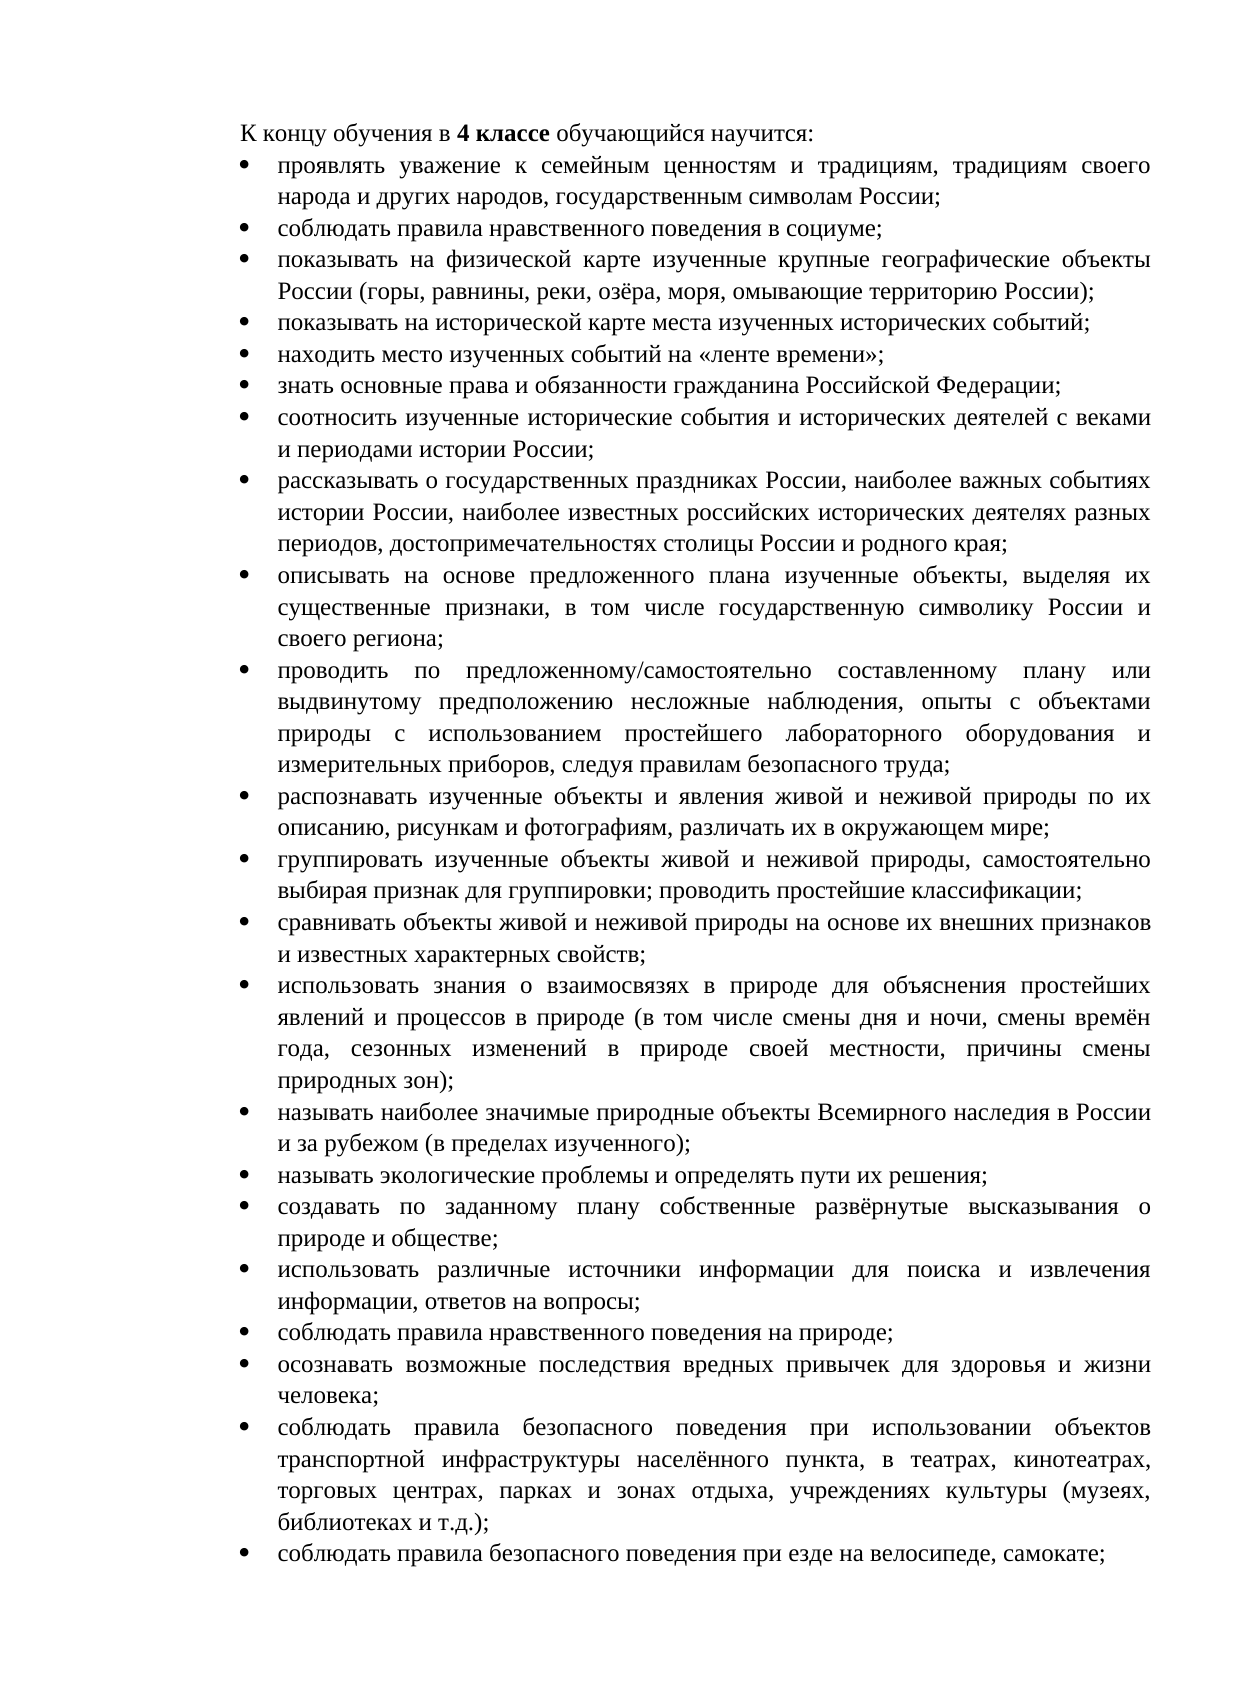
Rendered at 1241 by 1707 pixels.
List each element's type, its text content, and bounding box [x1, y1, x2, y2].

list описывать на основе предложенного плана изученные объекты, выделяя их существенные признаки, в том числе государственную символику России и своего региона; [240, 560, 1152, 652]
list использовать различные источники информации для поиска и извлечения информации, ответов на вопросы; [240, 1254, 1152, 1315]
list показывать на физической карте изученные крупные географические объекты России (горы, равнины, реки, озёра, моря, омывающие территорию России); [240, 244, 1152, 305]
list осознавать возможные последствия вредных привычек для здоровья и жизни человека; [240, 1349, 1152, 1409]
list находить место изученных событий на «ленте времени»; [240, 339, 1152, 368]
list соотносить изученные исторические события и исторических деятелей с веками и периодами истории России; [240, 402, 1152, 462]
list соблюдать правила нравственного поведения на природе; [240, 1317, 1152, 1346]
list проявлять уважение к семейным ценностям и традициям, традициям своего народа и других народов, государственным символам России; [240, 150, 1152, 210]
list использовать знания о взаимосвязях в природе для объяснения простейших явлений и процессов в природе (в том числе смены дня и ночи, смены времён года, сезонных изменений в природе своей местности, причины смены природных зон); [240, 970, 1152, 1094]
list проводить по предложенному/самостоятельно составленному плану или выдвинутому предположению несложные наблюдения, опыты с объектами природы с использованием простейшего лабораторного оборудования и измерительных приборов, следуя правилам безопасного труда; [240, 655, 1152, 778]
list называть наиболее значимые природные объекты Всемирного наследия в России и за рубежом (в пределах изученного); [240, 1097, 1152, 1157]
list группировать изученные объекты живой и неживой природы, самостоятельно выбирая признак для группировки; проводить простейшие классификации; [240, 844, 1152, 904]
list знать основные права и обязанности гражданина Российской Федерации; [240, 371, 1152, 399]
list соблюдать правила безопасного поведения при использовании объектов транспортной инфраструктуры населённого пункта, в театрах, кинотеатрах, торговых центрах, парках и зонах отдыха, учреждениях культуры (музеях, библиотеках и т.д.); [240, 1412, 1152, 1536]
list сравнивать объекты живой и неживой природы на основе их внешних признаков и известных характерных свойств; [240, 907, 1152, 967]
list рассказывать о государственных праздниках России, наиболее важных событиях истории России, наиболее известных российских исторических деятелях разных периодов, достопримечательностях столицы России и родного края; [240, 465, 1152, 557]
list создавать по заданному плану собственные развёрнутые высказывания о природе и обществе; [240, 1191, 1152, 1252]
list распознавать изученные объекты и явления живой и неживой природы по их описанию, рисункам и фотографиям, различать их в окружающем мире; [240, 781, 1152, 841]
list называть экологические проблемы и определять пути их решения; [240, 1160, 1152, 1188]
list соблюдать правила безопасного поведения при езде на велосипеде, самокате; [240, 1538, 1152, 1567]
list соблюдать правила нравственного поведения в социуме; [240, 213, 1152, 242]
list показывать на исторической карте места изученных исторических событий; [240, 307, 1152, 336]
text К концу обучения в 4 классе обучающийся научится: [177, 118, 1152, 147]
